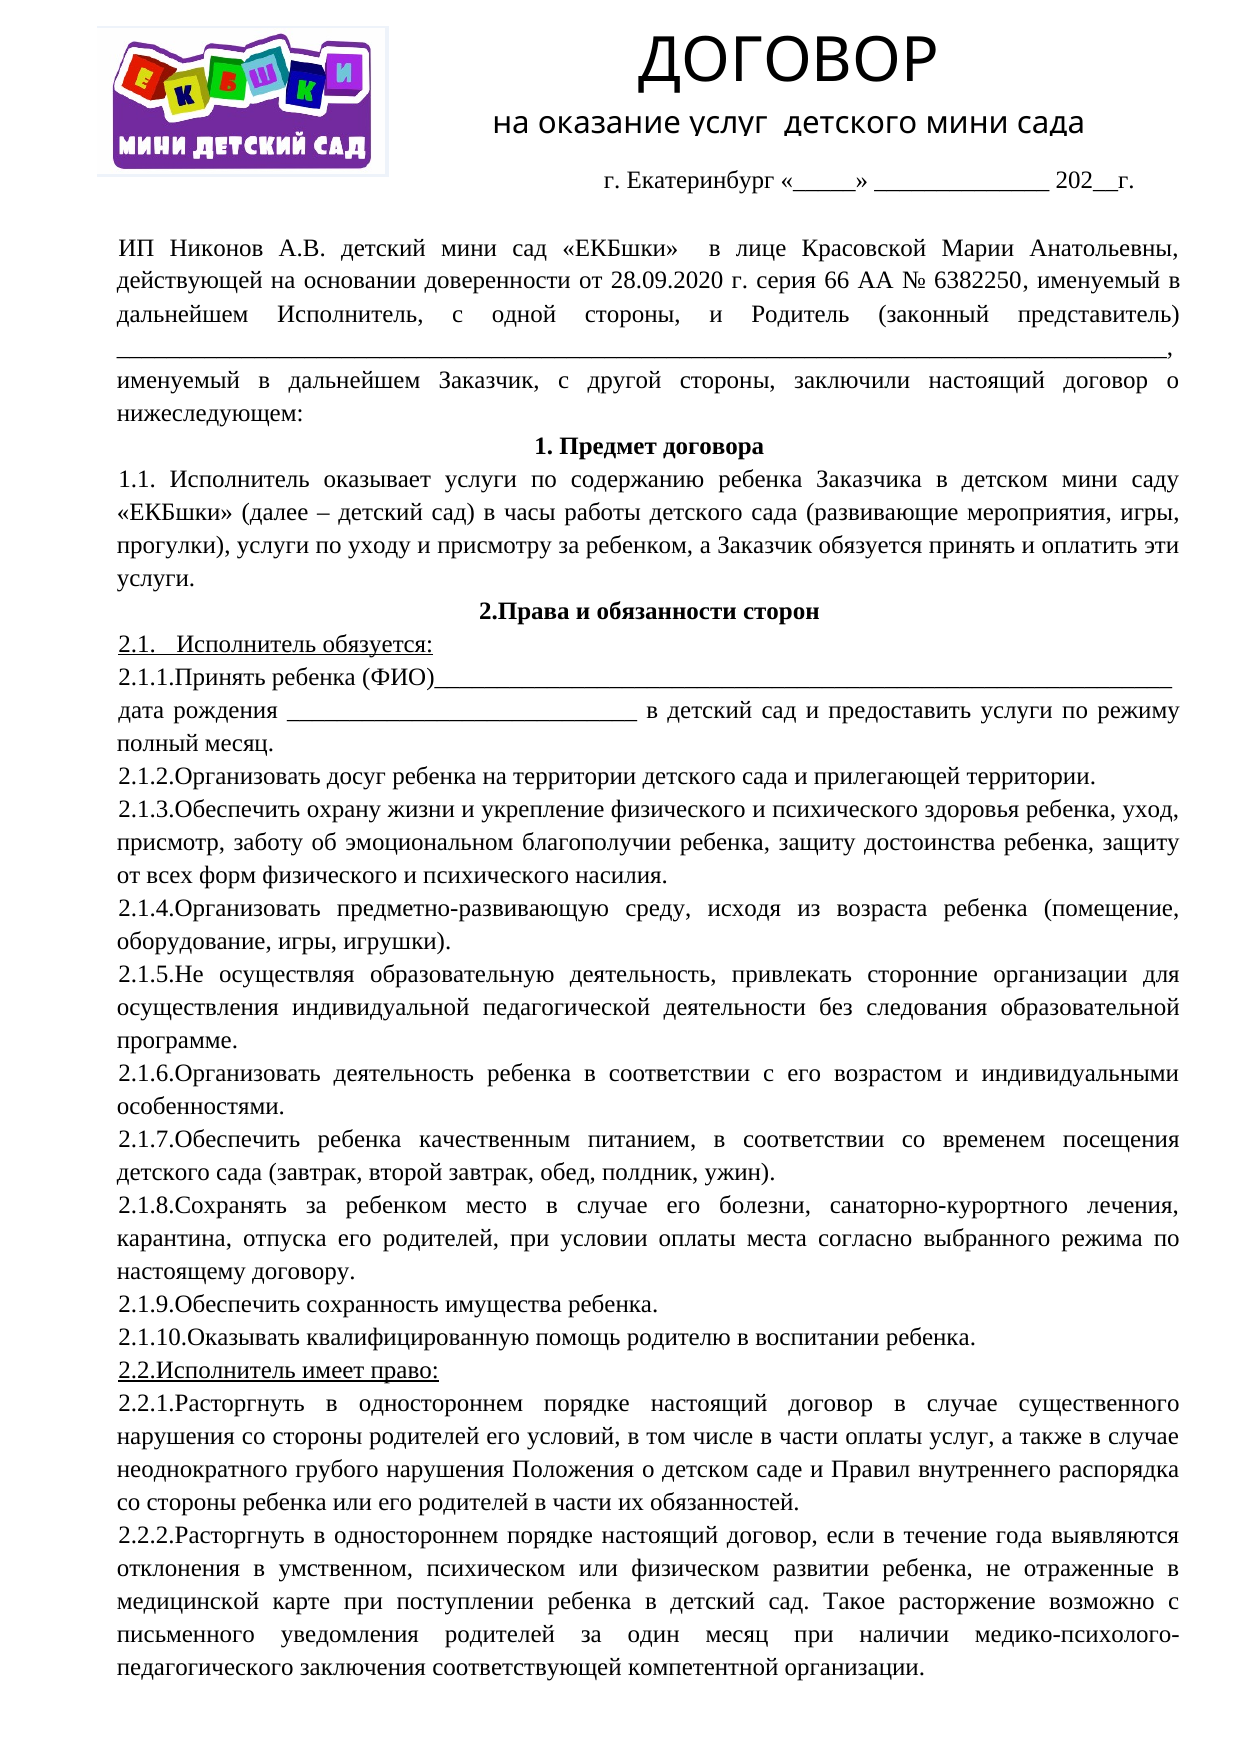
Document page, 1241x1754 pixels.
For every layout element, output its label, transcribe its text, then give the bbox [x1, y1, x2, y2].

text 2.1.7.Обеспечить ребенка качественным питанием, в соответствии со временем посещения детского сада (завтрак, второй завтрак, обед, полдник, ужин). [117, 1124, 1180, 1186]
text 2.1.2.Организовать досуг ребенка на территории детского сада и прилегающей территории. [117, 761, 1180, 790]
text 2.1.6.Организовать деятельность ребенка в соответствии с его возрастом и индивидуальными особенностями. [117, 1058, 1180, 1120]
subtitle 2.Права и обязанности сторон [117, 596, 1180, 624]
text 2.1. Исполнитель обязуется: [117, 629, 1180, 658]
text 2.1.3.Обеспечить охрану жизни и укрепление физического и психического здоровья ребенка, уход, присмотр, заботу об эмоциональном благополучии ребенка, защиту достоинства ребенка, защиту от всех форм физического и психического насилия. [117, 794, 1180, 889]
text 2.1.4.Организовать предметно-развивающую среду, исходя из возраста ребенка (помещение, оборудование, игры, игрушки). [117, 893, 1180, 955]
text 2.1.8.Сохранять за ребенком место в случае его болезни, санаторно-курортного лечения, карантина, отпуска его родителей, при условии оплаты места согласно выбранного режима по настоящему договору. [117, 1190, 1180, 1285]
picture [97, 26, 389, 177]
text 1.1. Исполнитель оказывает услуги по содержанию ребенка Заказчика в детском мини саду «ЕКБшки» (далее – детский сад) в часы работы детского сада (развивающие мероприятия, игры, прогулки), услуги по уходу и присмотру за ребенком, а Заказчик обязуется принять и оплатить эти услуги. [117, 464, 1180, 592]
subtitle 1. Предмет договора [117, 431, 1180, 459]
text 2.1.9.Обеспечить сохранность имущества ребенка. [117, 1289, 1180, 1318]
text 2.1.10.Оказывать квалифицированную помощь родителю в воспитании ребенка. [117, 1322, 1180, 1351]
text 2.2.1.Расторгнуть в одностороннем порядке настоящий договор в случае существенного нарушения со стороны родителей его условий, в том числе в части оплаты услуг, а также в случае неоднократного грубого нарушения Положения о детском саде и Правил внутреннего распорядка со стороны ребенка или его родителей в части их обязанностей. [117, 1388, 1180, 1516]
text 2.1.5.Не осуществляя образовательную деятельность, привлекать сторонние организации для осуществления индивидуальной педагогической деятельности без следования образовательной программе. [117, 959, 1180, 1054]
text ИП Никонов А.В. детский мини сад «ЕКБшки» в лице Красовской Марии Анатольевны, действующей на основании доверенности от 28.09.2020 г. серия 66 АА № 6382250, именуемый в дальнейшем Исполнитель, с одной стороны, и Родитель (законный представитель) ____________________________________________________________________________________, именуемый в дальнейшем Заказчик, с другой стороны, заключили настоящий договор о нижеследующем: [117, 233, 1180, 426]
text дата рождения ____________________________ в детский сад и предоставить услуги по режиму полный месяц. [117, 695, 1180, 757]
text 2.2.Исполнитель имеет право: [117, 1355, 1180, 1384]
text 2.1.1.Принять ребенка (ФИО)___________________________________________________________ [117, 662, 1180, 691]
subtitle г. Екатеринбург «_____» ______________ 202__г. [118, 165, 1182, 194]
text 2.2.2.Расторгнуть в одностороннем порядке настоящий договор, если в течение года выявляются отклонения в умственном, психическом или физическом развитии ребенка, не отраженные в медицинской карте при поступлении ребенка в детский сад. Такое расторжение возможно с письменного уведомления родителей за один месяц при наличии медико-психолого-педагогического заключения соответствующей компетентной организации. [117, 1520, 1180, 1681]
